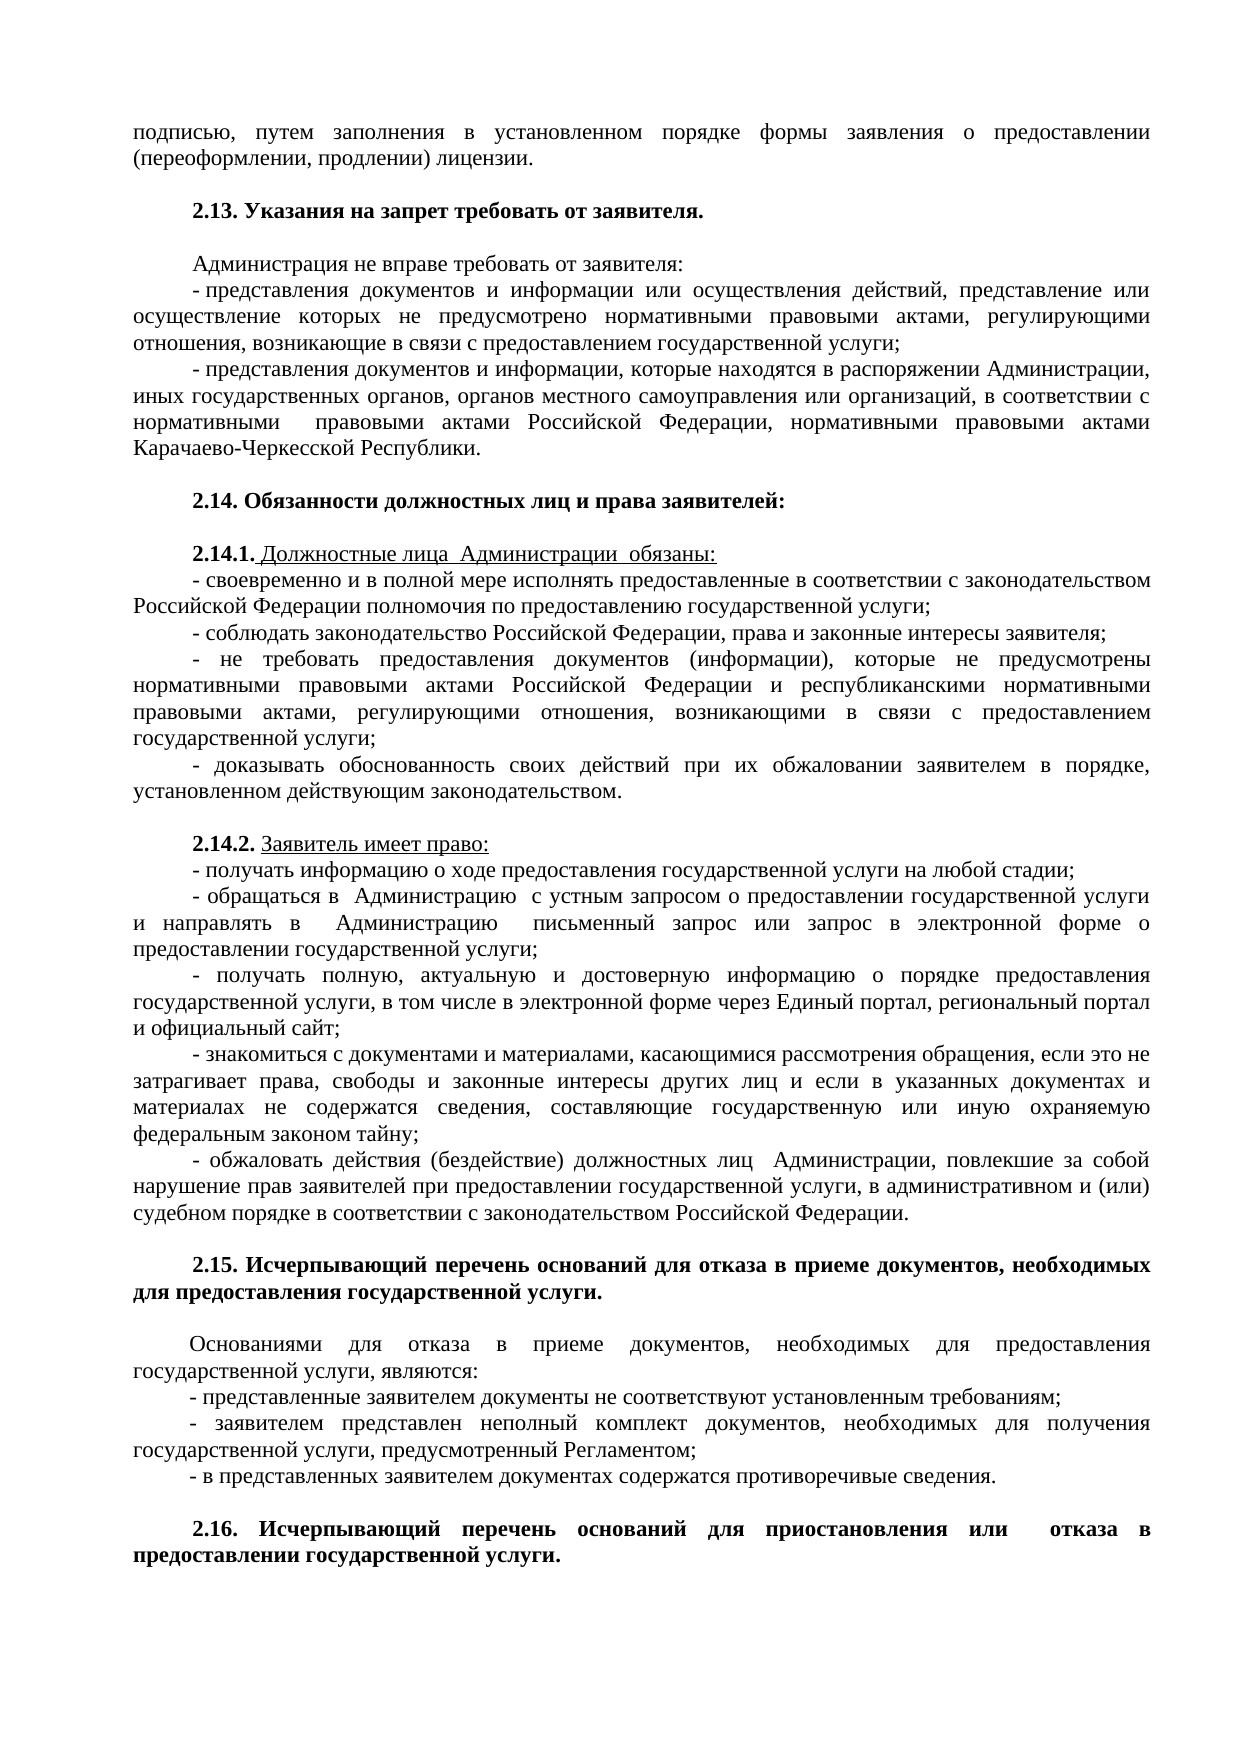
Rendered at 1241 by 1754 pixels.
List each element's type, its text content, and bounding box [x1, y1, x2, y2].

text - получать информацию о ходе предоставления государственной услуги на любой стадии; [133, 856, 1152, 882]
text 2.13. Указания на запрет требовать от заявителя. [133, 197, 1152, 223]
text - обжаловать действия (бездействие) должностных лиц Администрации, повлекшие за собой нарушение прав заявителей при предоставлении государственной услуги, в административном и (или) судебном порядке в соответствии с законодательством Российской Федерации. [133, 1146, 1152, 1225]
text - доказывать обоснованность своих действий при их обжаловании заявителем в порядке, установленном действующим законодательством. [133, 751, 1152, 803]
text 2.14.1. Должностные лица Администрации обязаны: [133, 540, 1152, 566]
text Администрация не вправе требовать от заявителя: [133, 250, 1152, 276]
text 2.14.2. Заявитель имеет право: [133, 830, 1152, 856]
text - представления документов и информации, которые находятся в распоряжении Администрации, иных государственных органов, органов местного самоуправления или организаций, в соответствии с нормативными правовыми актами Российской Федерации, нормативными правовыми актами Карачаево-Черкесской Республики. [133, 355, 1152, 461]
text - представленные заявителем документы не соответствуют установленным требованиям; [133, 1383, 1152, 1409]
text - обращаться в Администрацию с устным запросом о предоставлении государственной услуги и направлять в Администрацию письменный запрос или запрос в электронной форме о предоставлении государственной услуги; [133, 882, 1152, 961]
text - не требовать предоставления документов (информации), которые не предусмотрены нормативными правовыми актами Российской Федерации и республиканскими нормативными правовыми актами, регулирующими отношения, возникающими в связи с предоставлением государственной услуги; [133, 645, 1152, 751]
text - в представленных заявителем документах содержатся противоречивые сведения. [133, 1462, 1152, 1488]
text 2.15. Исчерпывающий перечень оснований для отказа в приеме документов, необходимых для предоставления государственной услуги. [133, 1251, 1152, 1304]
text - представления документов и информации или осуществления действий, представление или осуществление которых не предусмотрено нормативными правовыми актами, регулирующими отношения, возникающие в связи с предоставлением государственной услуги; [133, 276, 1152, 355]
text - соблюдать законодательство Российской Федерации, права и законные интересы заявителя; [133, 619, 1152, 645]
text 2.14. Обязанности должностных лиц и права заявителей: [133, 487, 1152, 513]
text Основаниями для отказа в приеме документов, необходимых для предоставления государственной услуги, являются: [133, 1330, 1152, 1383]
text - своевременно и в полной мере исполнять предоставленные в соответствии с законодательством Российской Федерации полномочия по предоставлению государственной услуги; [133, 566, 1152, 619]
text 2.16. Исчерпывающий перечень оснований для приостановления или отказа в предоставлении государственной услуги. [133, 1515, 1152, 1568]
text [133, 118, 1152, 171]
text - заявителем представлен неполный комплект документов, необходимых для получения государственной услуги, предусмотренный Регламентом; [133, 1409, 1152, 1462]
text - получать полную, актуальную и достоверную информацию о порядке предоставления государственной услуги, в том числе в электронной форме через Единый портал, региональный портал и официальный сайт; [133, 961, 1152, 1041]
text - знакомиться с документами и материалами, касающимися рассмотрения обращения, если это не затрагивает права, свободы и законные интересы других лиц и если в указанных документах и материалах не содержатся сведения, составляющие государственную или иную охраняемую федеральным законом тайну; [133, 1041, 1152, 1146]
